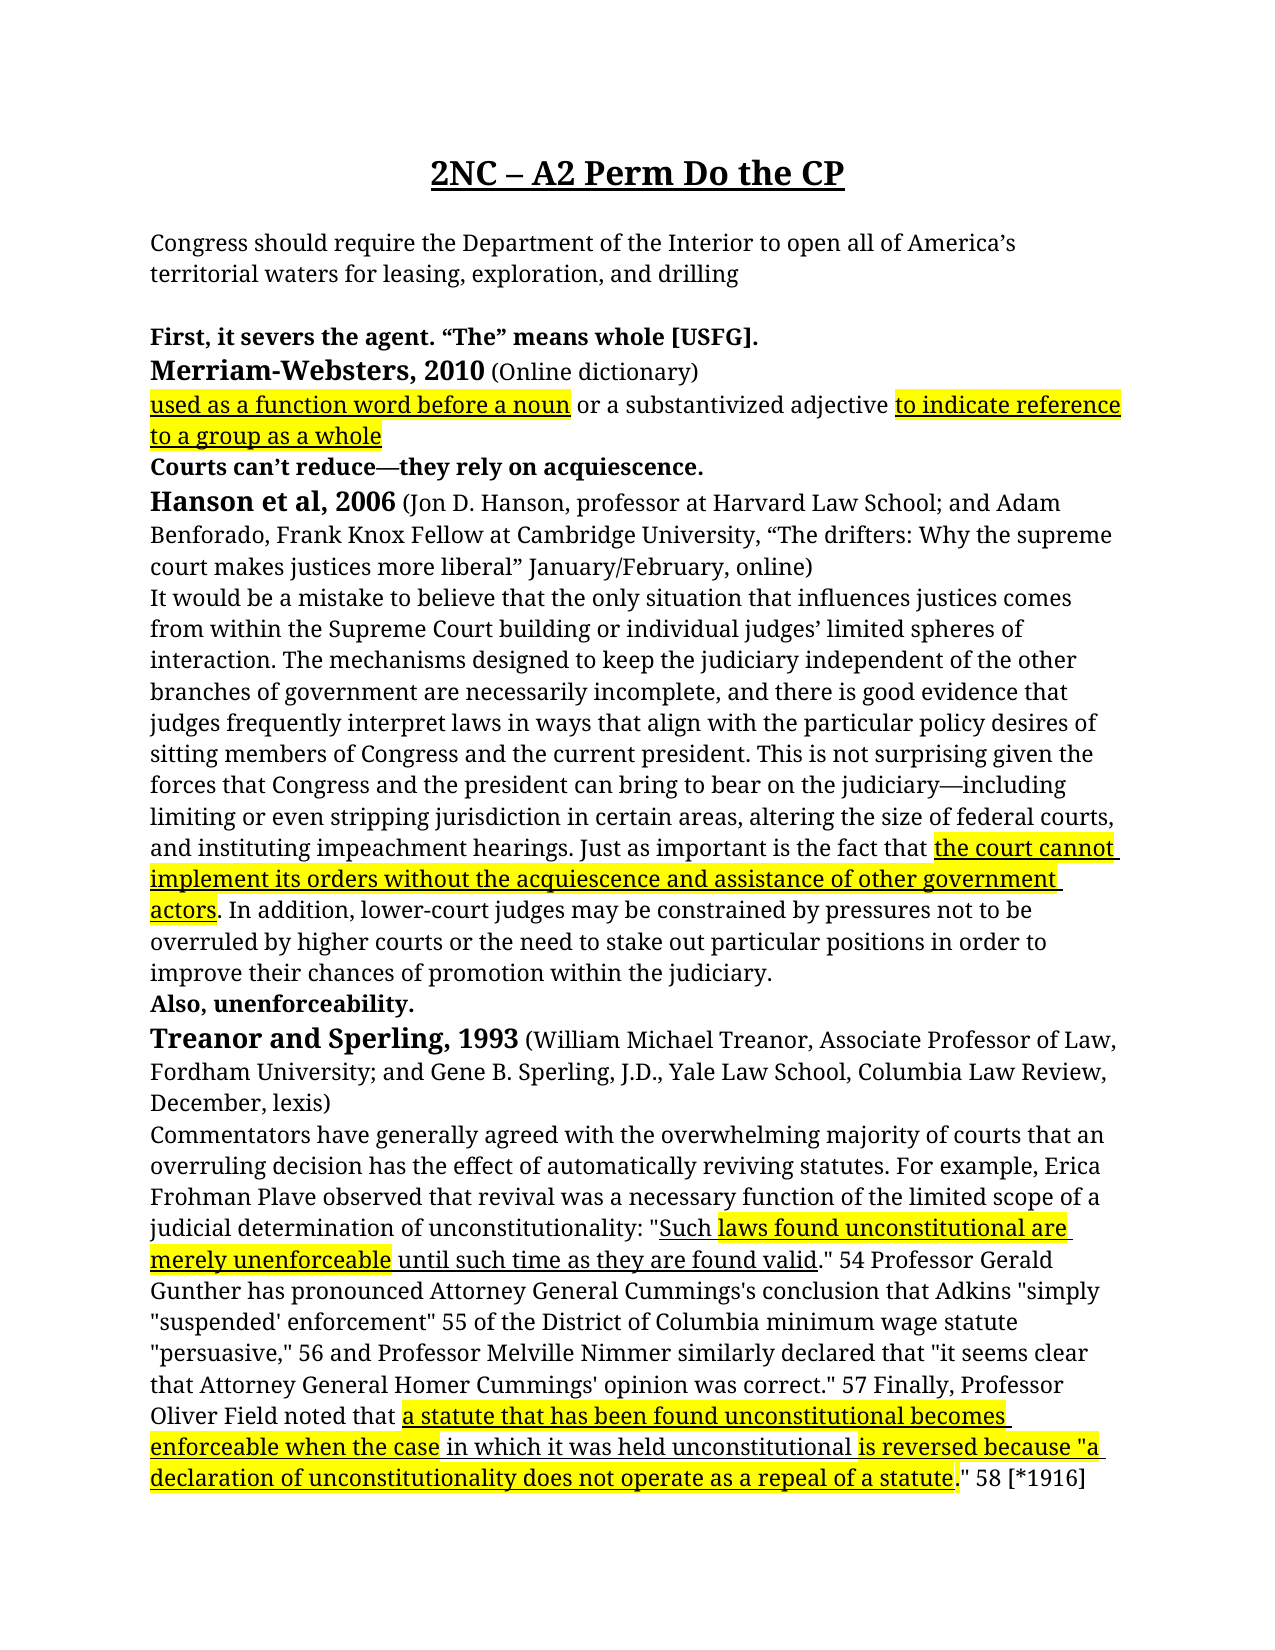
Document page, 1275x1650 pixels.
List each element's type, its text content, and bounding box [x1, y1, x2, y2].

text Congress should require the Department of the Interior to open all of America’s territorial waters for leasing, exploration, and drilling [150, 227, 1125, 289]
subtitle 2NC – A2 Perm Do the CP [150, 150, 1125, 195]
text Hanson et al, 2006 (Jon D. Hanson, professor at Harvard Law School; and Adam Benforado, Frank Knox Fellow at Cambridge University, “The drifters: Why the supreme court makes justices more liberal” January/February, online) [150, 482, 1125, 582]
subtitle Courts can’t reduce—they rely on acquiescence. [150, 451, 1125, 482]
text It would be a mistake to believe that the only situation that influences justices comes from within the Supreme Court building or individual judges’ limited spheres of interaction. The mechanisms designed to keep the judiciary independent of the other branches of government are necessarily incomplete, and there is good evidence that judges frequently interpret laws in ways that align with the particular policy desires of sitting members of Congress and the current president. This is not surprising given the forces that Congress and the president can bring to bear on the judiciary—including limiting or even stripping jurisdiction in certain areas, altering the size of federal courts, and instituting impeachment hearings. Just as important is the fact that the court cannot implement its orders without the acquiescence and assistance of other government actors. In addition, lower-court judges may be constrained by pressures not to be overruled by higher courts or the need to stake out particular positions in order to improve their chances of promotion within the judiciary. [150, 582, 1125, 988]
text used as a function word before a noun or a substantivized adjective to indicate reference to a group as a whole [150, 388, 1125, 451]
text Commentators have generally agreed with the overwhelming majority of courts that an overruling decision has the effect of automatically reviving statutes. For example, Erica Frohman Plave observed that revival was a necessary function of the limited scope of a judicial determination of unconstitutionality: "Such laws found unconstitutional are merely unenforceable until such time as they are found valid." 54 Professor Gerald Gunther has pronounced Attorney General Cummings's conclusion that Adkins "simply "suspended' enforcement" 55 of the District of Columbia minimum wage statute "persuasive," 56 and Professor Melville Nimmer similarly declared that "it seems clear that Attorney General Homer Cummings' opinion was correct." 57 Finally, Professor Oliver Field noted that a statute that has been found unconstitutional becomes enforceable when the case in which it was held unconstitutional is reversed because "a declaration of unconstitutionality does not operate as a repeal of a statute." 58 [*1916] [150, 1118, 1125, 1493]
text Treanor and Sperling, 1993 (William Michael Treanor, Associate Professor of Law, Fordham University; and Gene B. Sperling, J.D., Yale Law School, Columbia Law Review, December, lexis) [150, 1019, 1125, 1118]
subtitle Also, unenforceability. [150, 988, 1125, 1019]
text Merriam-Websters, 2010 (Online dictionary) [150, 352, 1125, 388]
subtitle First, it severs the agent. “The” means whole [USFG]. [150, 320, 1125, 352]
